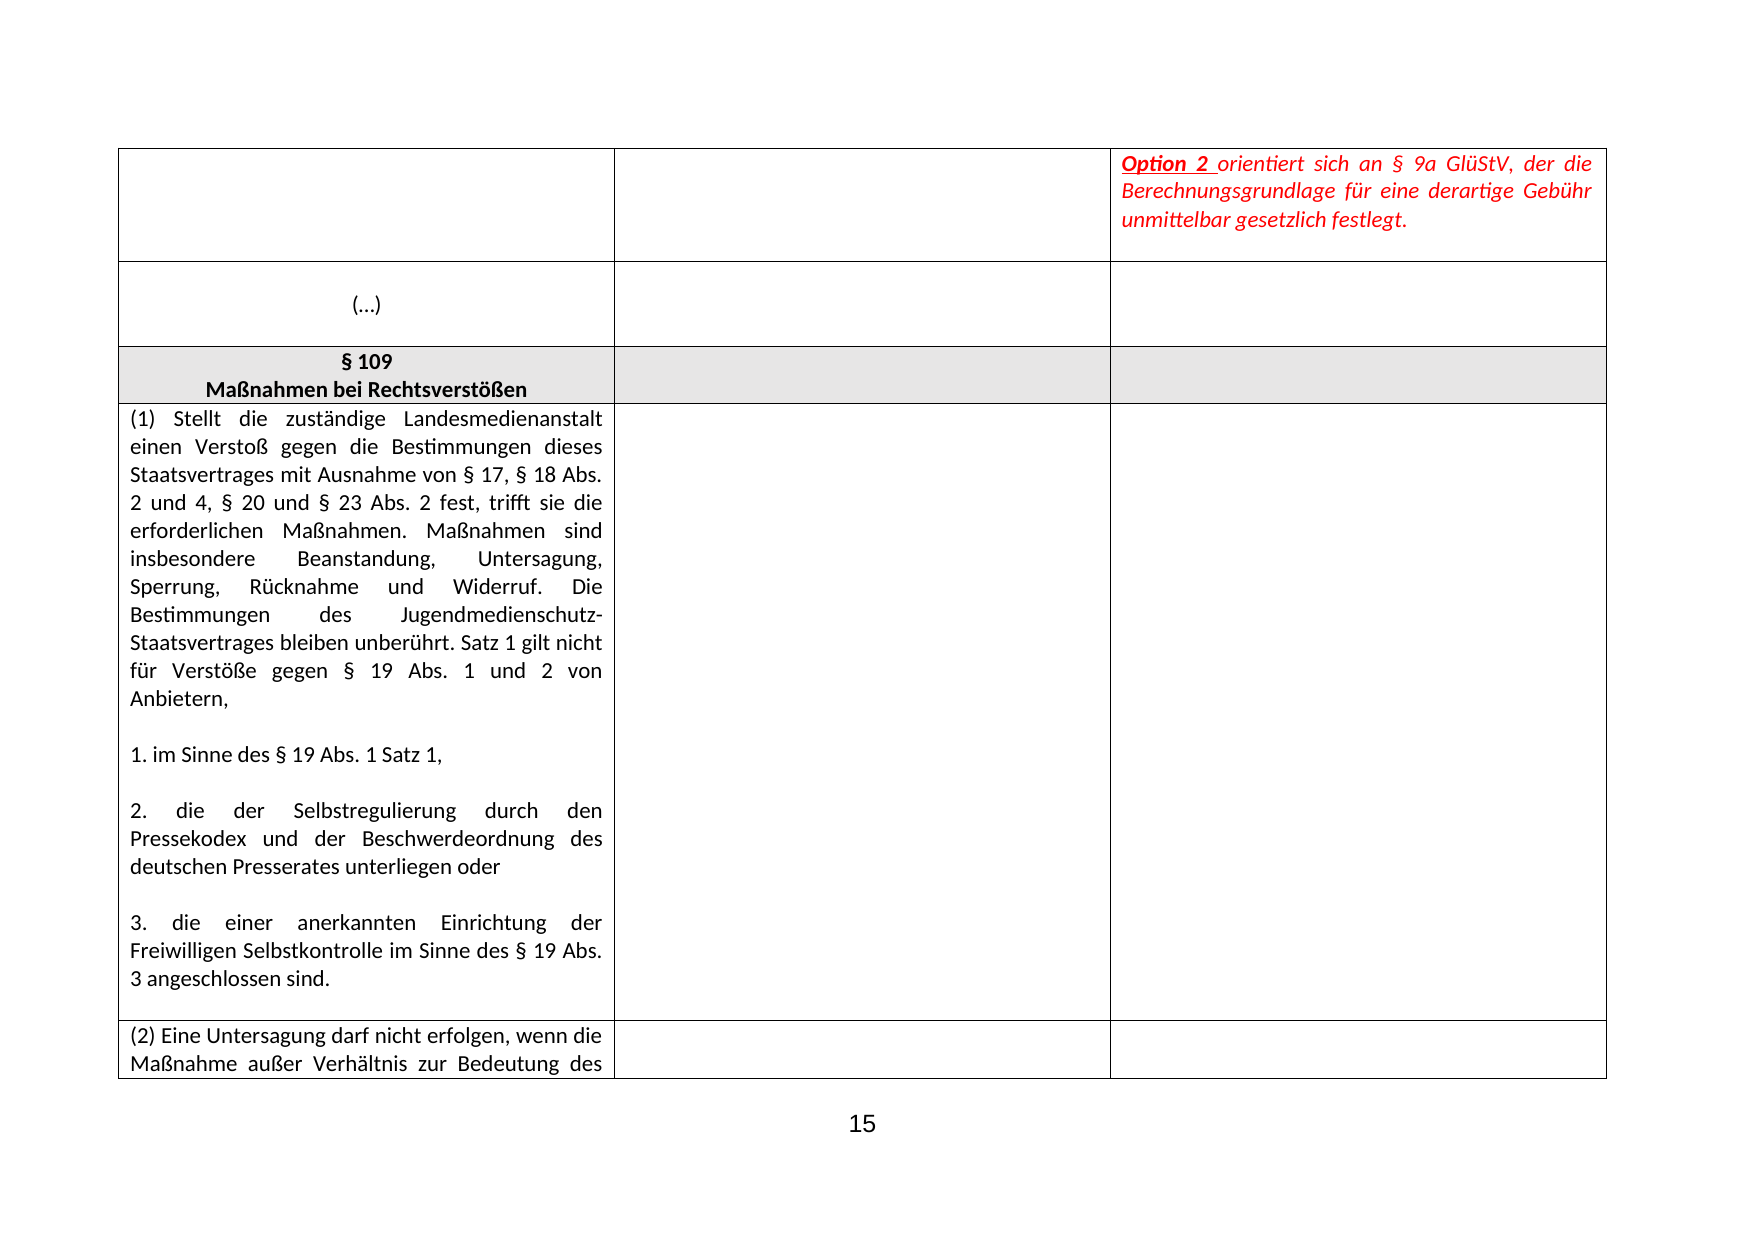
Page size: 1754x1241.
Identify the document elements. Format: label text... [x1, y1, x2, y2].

table_cell [1111, 1021, 1606, 1077]
table_cell [1111, 347, 1606, 403]
table_cell [615, 347, 1110, 403]
table_cell (1) Stellt die zuständige Landesmedienanstalt einen Verstoß gegen die Bestimmungen dieses Staatsvertrages mit Ausnahme von § 17, § 18 Abs. 2 und 4, § 20 und § 23 Abs. 2 fest, trifft sie die erforderlichen Maßnahmen. Maßnahmen sind insbesondere Beanstandung, Untersagung, Sperrung, Rücknahme und Widerruf. Die Bestimmungen des Jugendmedienschutz-Staatsvertrages bleiben unberührt. Satz 1 gilt nicht für Verstöße gegen § 19 Abs. 1 und 2 von Anbietern, 1. im Sinne des § 19 Abs. 1 Satz 1, 2. die der Selbstregulierung durch den Pressekodex und der Beschwerdeordnung des deutschen Presserates unterliegen oder 3. die einer anerkannten Einrichtung der Freiwilligen Selbstkontrolle im Sinne des § 19 Abs. 3 angeschlossen sind. [119, 404, 614, 1020]
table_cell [1111, 149, 1606, 261]
table_cell [1111, 262, 1606, 346]
table_cell [615, 404, 1110, 1020]
table_cell (…) [119, 262, 614, 346]
table_cell § 109 Maßnahmen bei Rechtsverstößen [119, 347, 614, 403]
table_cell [119, 1021, 614, 1077]
table_cell [615, 262, 1110, 346]
table_cell [615, 1021, 1110, 1077]
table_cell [615, 149, 1110, 261]
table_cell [119, 149, 614, 261]
table_cell [1111, 404, 1606, 1020]
